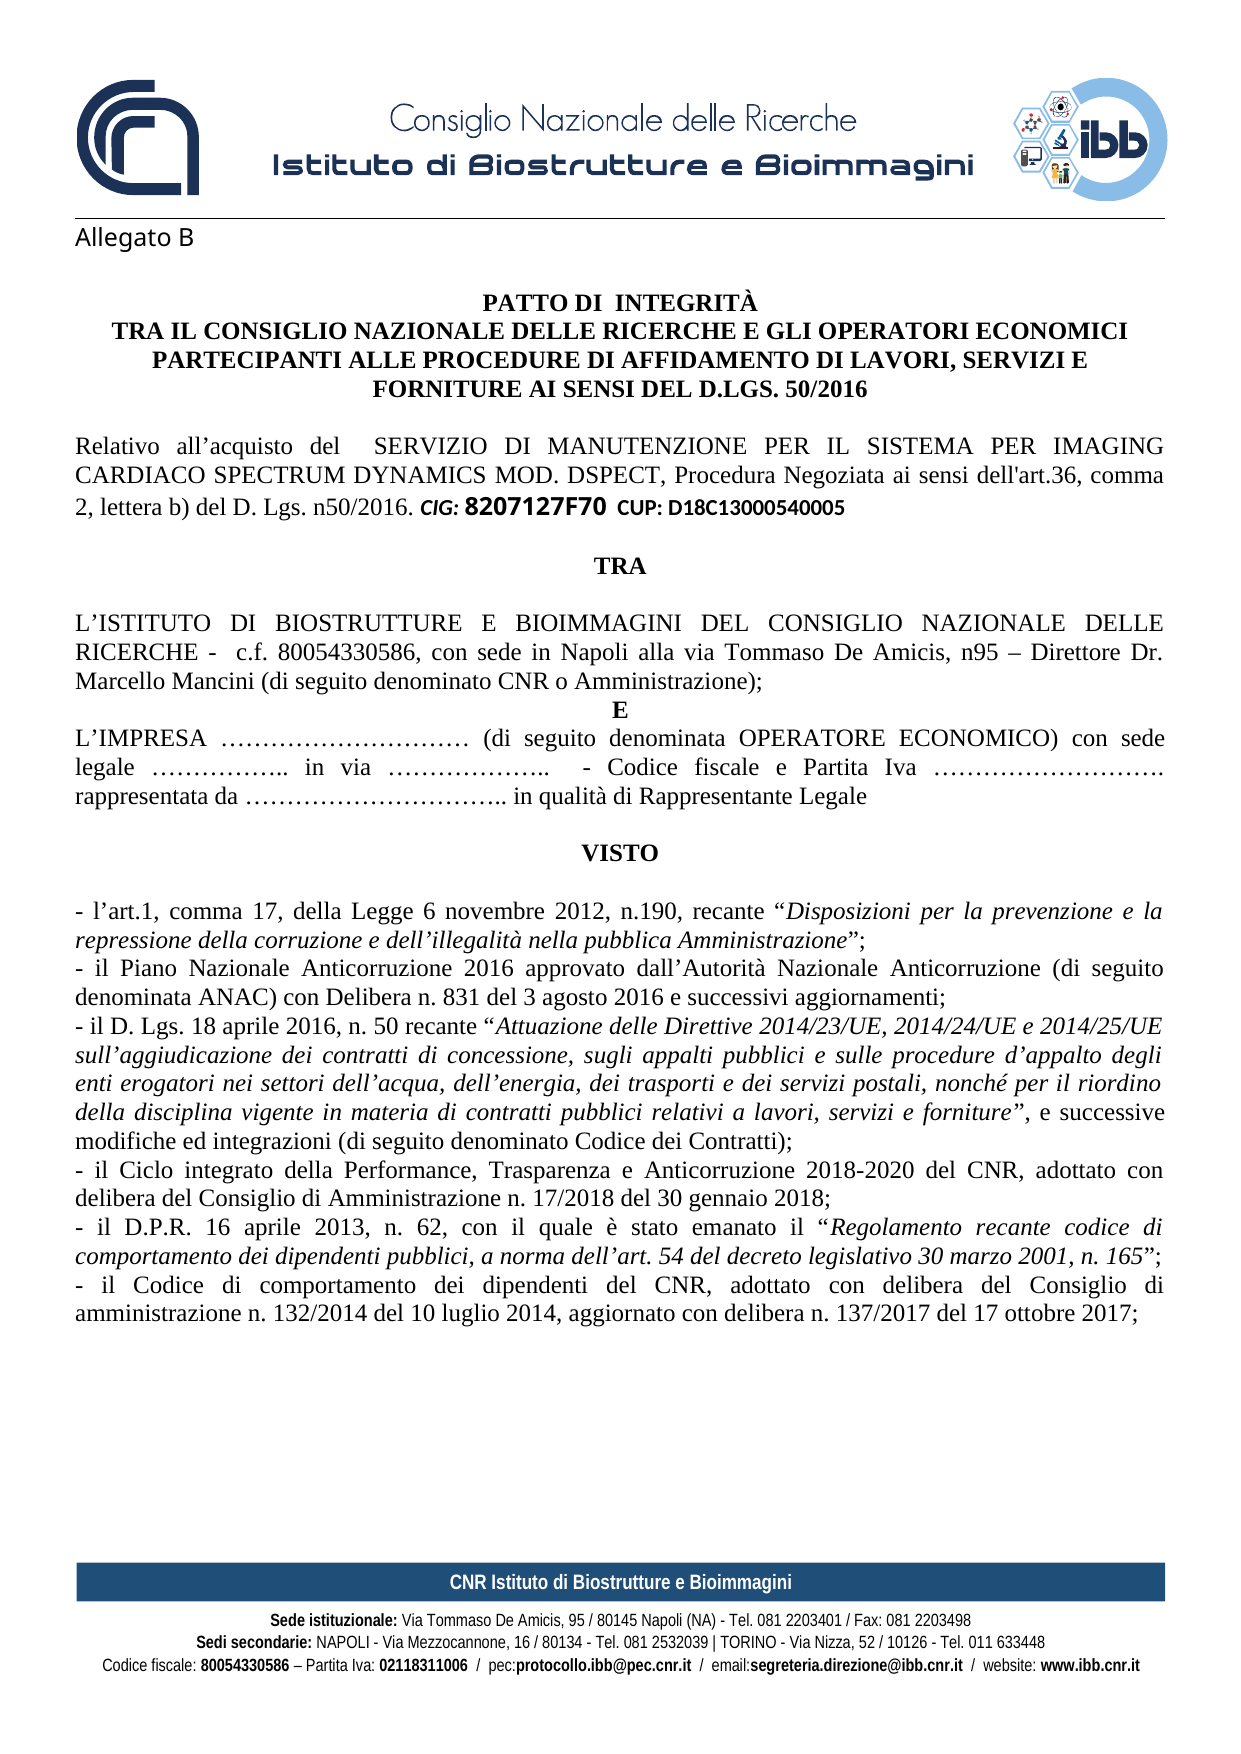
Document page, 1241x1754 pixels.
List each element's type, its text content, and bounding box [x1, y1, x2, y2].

text PATTO DI INTEGRITÀ [75, 288, 1165, 316]
text Relativo all’acquisto del SERVIZIO DI MANUTENZIONE PER IL SISTEMA PER IMAGING CARDIACO SPECTRUM DYNAMICS MOD. DSPECT, Procedura Negoziata ai sensi dell'art.36, comma 2, lettera b) del D. Lgs. n50/2016. CIG: 8207127F70 CUP: D18C13000540005 [75, 431, 1165, 523]
text - il D. Lgs. 18 aprile 2016, n. 50 recante “Attuazione delle Direttive 2014/23/UE, 2014/24/UE e 2014/25/UE sull’aggiudicazione dei contratti di concessione, sugli appalti pubblici e sulle procedure d’appalto degli enti erogatori nei settori dell’acqua, dell’energia, dei trasporti e dei servizi postali, nonché per il riordino della disciplina vigente in materia di contratti pubblici relativi a lavori, servizi e forniture”, e successive modifiche ed integrazioni (di seguito denominato Codice dei Contratti); [75, 1011, 1165, 1155]
text TRA IL CONSIGLIO NAZIONALE DELLE RICERCHE E GLI OPERATORI ECONOMICI PARTECIPANTI ALLE PROCEDURE DI AFFIDAMENTO DI LAVORI, SERVIZI E FORNITURE AI SENSI DEL D.LGS. 50/2016 [75, 316, 1165, 403]
text L’IMPRESA ………………………… (di seguito denominata OPERATORE ECONOMICO) con sede legale …………….. in via ……………….. - Codice fiscale e Partita Iva ………………………. rappresentata da ………………………….. in qualità di Rappresentante Legale [75, 723, 1165, 810]
text Allegato B [75, 219, 1165, 253]
text - l’art.1, comma 17, della Legge 6 novembre 2012, n.190, recante “Disposizioni per la prevenzione e la repressione della corruzione e dell’illegalità nella pubblica Amministrazione”; [75, 896, 1165, 953]
text TRA [75, 551, 1165, 580]
text - il Piano Nazionale Anticorruzione 2016 approvato dall’Autorità Nazionale Anticorruzione (di seguito denominata ANAC) con Delibera n. 831 del 3 agosto 2016 e successivi aggiornamenti; [75, 953, 1165, 1011]
text L’ISTITUTO DI BIOSTRUTTURE E BIOIMMAGINI DEL CONSIGLIO NAZIONALE DELLE RICERCHE - c.f. 80054330586, con sede in Napoli alla via Tommaso De Amicis, n95 – Direttore Dr. Marcello Mancini (di seguito denominato CNR o Amministrazione); [75, 608, 1165, 695]
text - il Ciclo integrato della Performance, Trasparenza e Anticorruzione 2018-2020 del CNR, adottato con delibera del Consiglio di Amministrazione n. 17/2018 del 30 gennaio 2018; [75, 1155, 1165, 1212]
text - il Codice di comportamento dei dipendenti del CNR, adottato con delibera del Consiglio di amministrazione n. 132/2014 del 10 luglio 2014, aggiornato con delibera n. 137/2017 del 17 ottobre 2017; [75, 1270, 1165, 1327]
text - il D.P.R. 16 aprile 2013, n. 62, con il quale è stato emanato il “Regolamento recante codice di comportamento dei dipendenti pubblici, a norma dell’art. 54 del decreto legislativo 30 marzo 2001, n. 165”; [75, 1212, 1165, 1270]
text VISTO [75, 838, 1165, 867]
text E [75, 695, 1165, 723]
